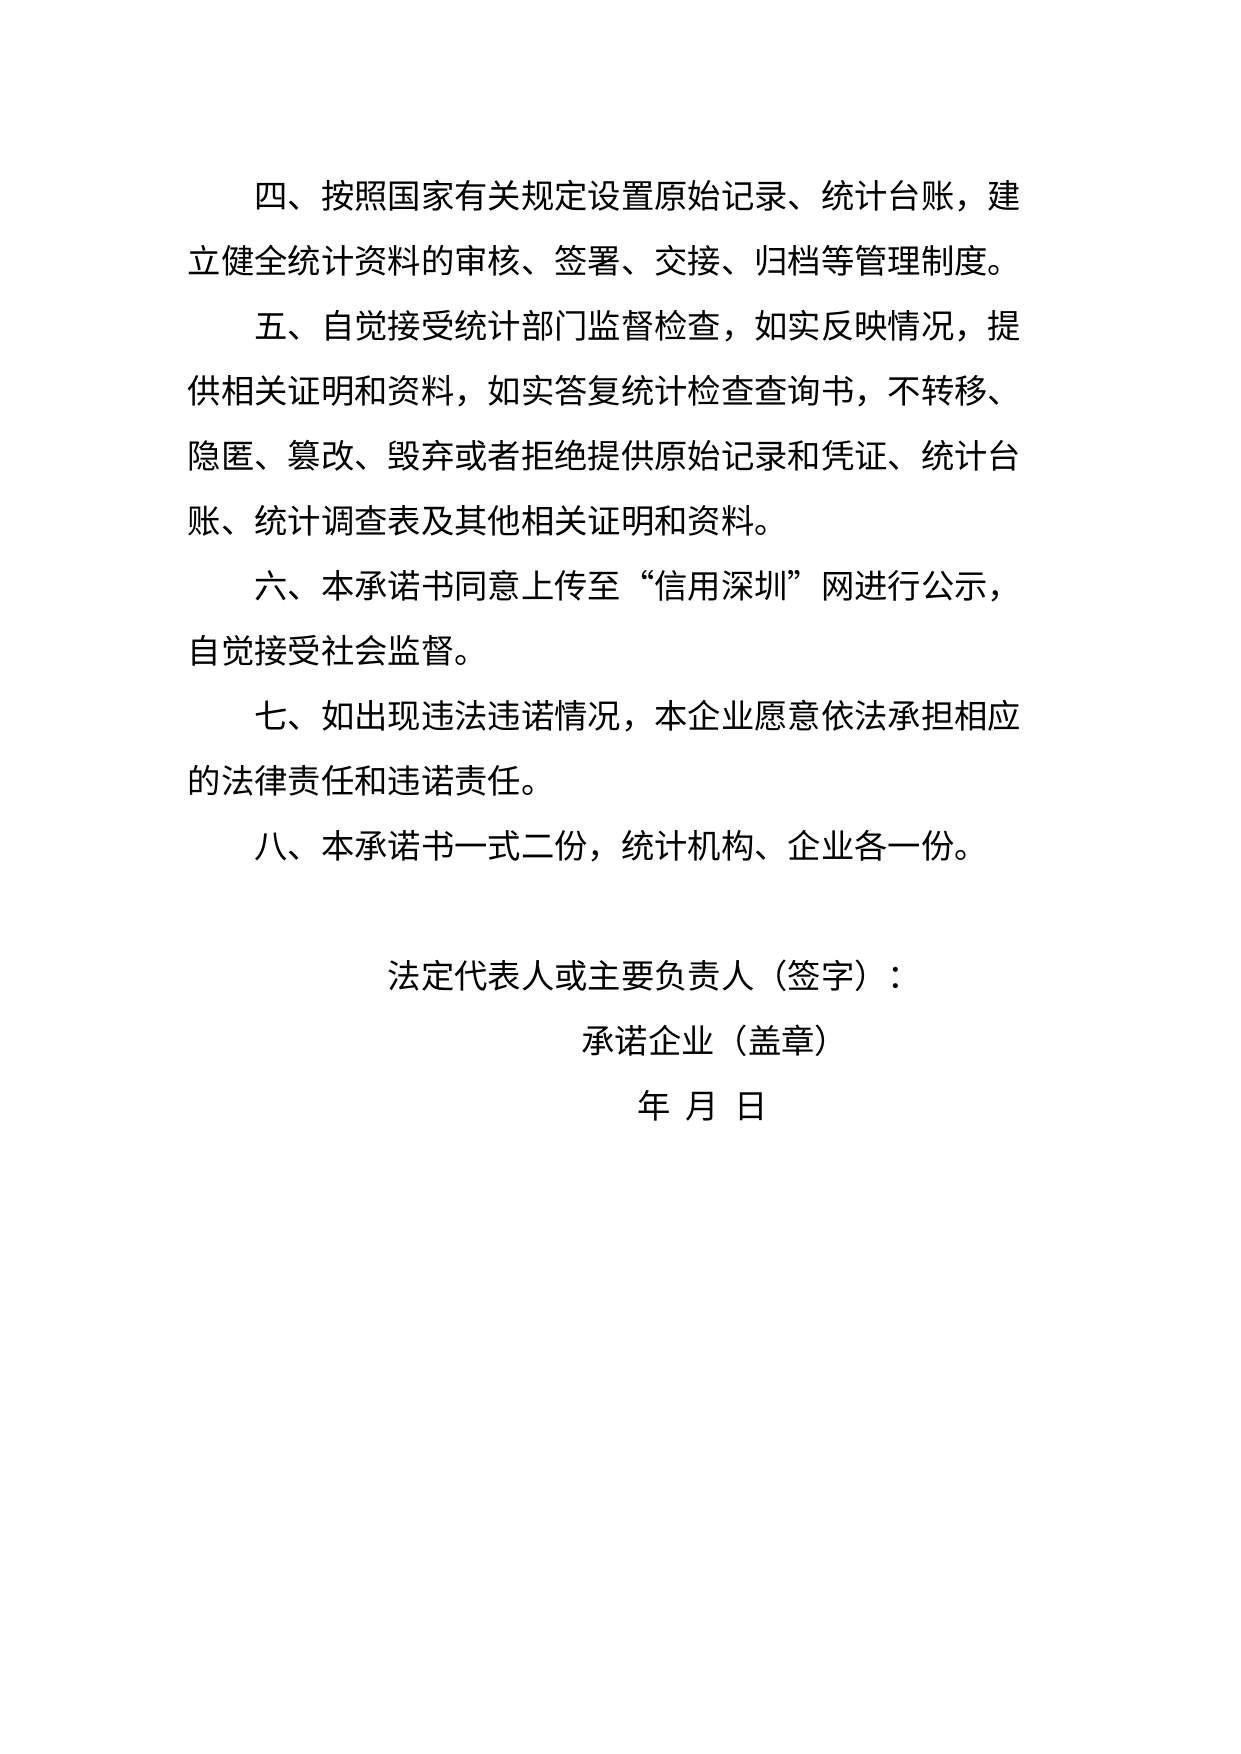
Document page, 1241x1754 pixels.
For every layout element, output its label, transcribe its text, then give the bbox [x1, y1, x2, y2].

text 四、按照国家有关规定设置原始记录、统计台账，建立健全统计资料的审核、签署、交接、归档等管理制度。 [187, 162, 1053, 292]
text 年 月 日 [537, 1072, 1053, 1137]
text 六、本承诺书同意上传至“信用深圳”网进行公示，自觉接受社会监督。 [187, 552, 1053, 682]
text 承诺企业（盖章） [537, 1007, 1053, 1072]
text 七、如出现违法违诺情况，本企业愿意依法承担相应的法律责任和违诺责任。 [187, 682, 1053, 812]
text 八、本承诺书一式二份，统计机构、企业各一份。 [187, 812, 1053, 877]
text 法定代表人或主要负责人（签字）： [187, 942, 1053, 1007]
text 五、自觉接受统计部门监督检查，如实反映情况，提供相关证明和资料，如实答复统计检查查询书，不转移、隐匿、篡改、毁弃或者拒绝提供原始记录和凭证、统计台账、统计调查表及其他相关证明和资料。 [187, 292, 1053, 552]
